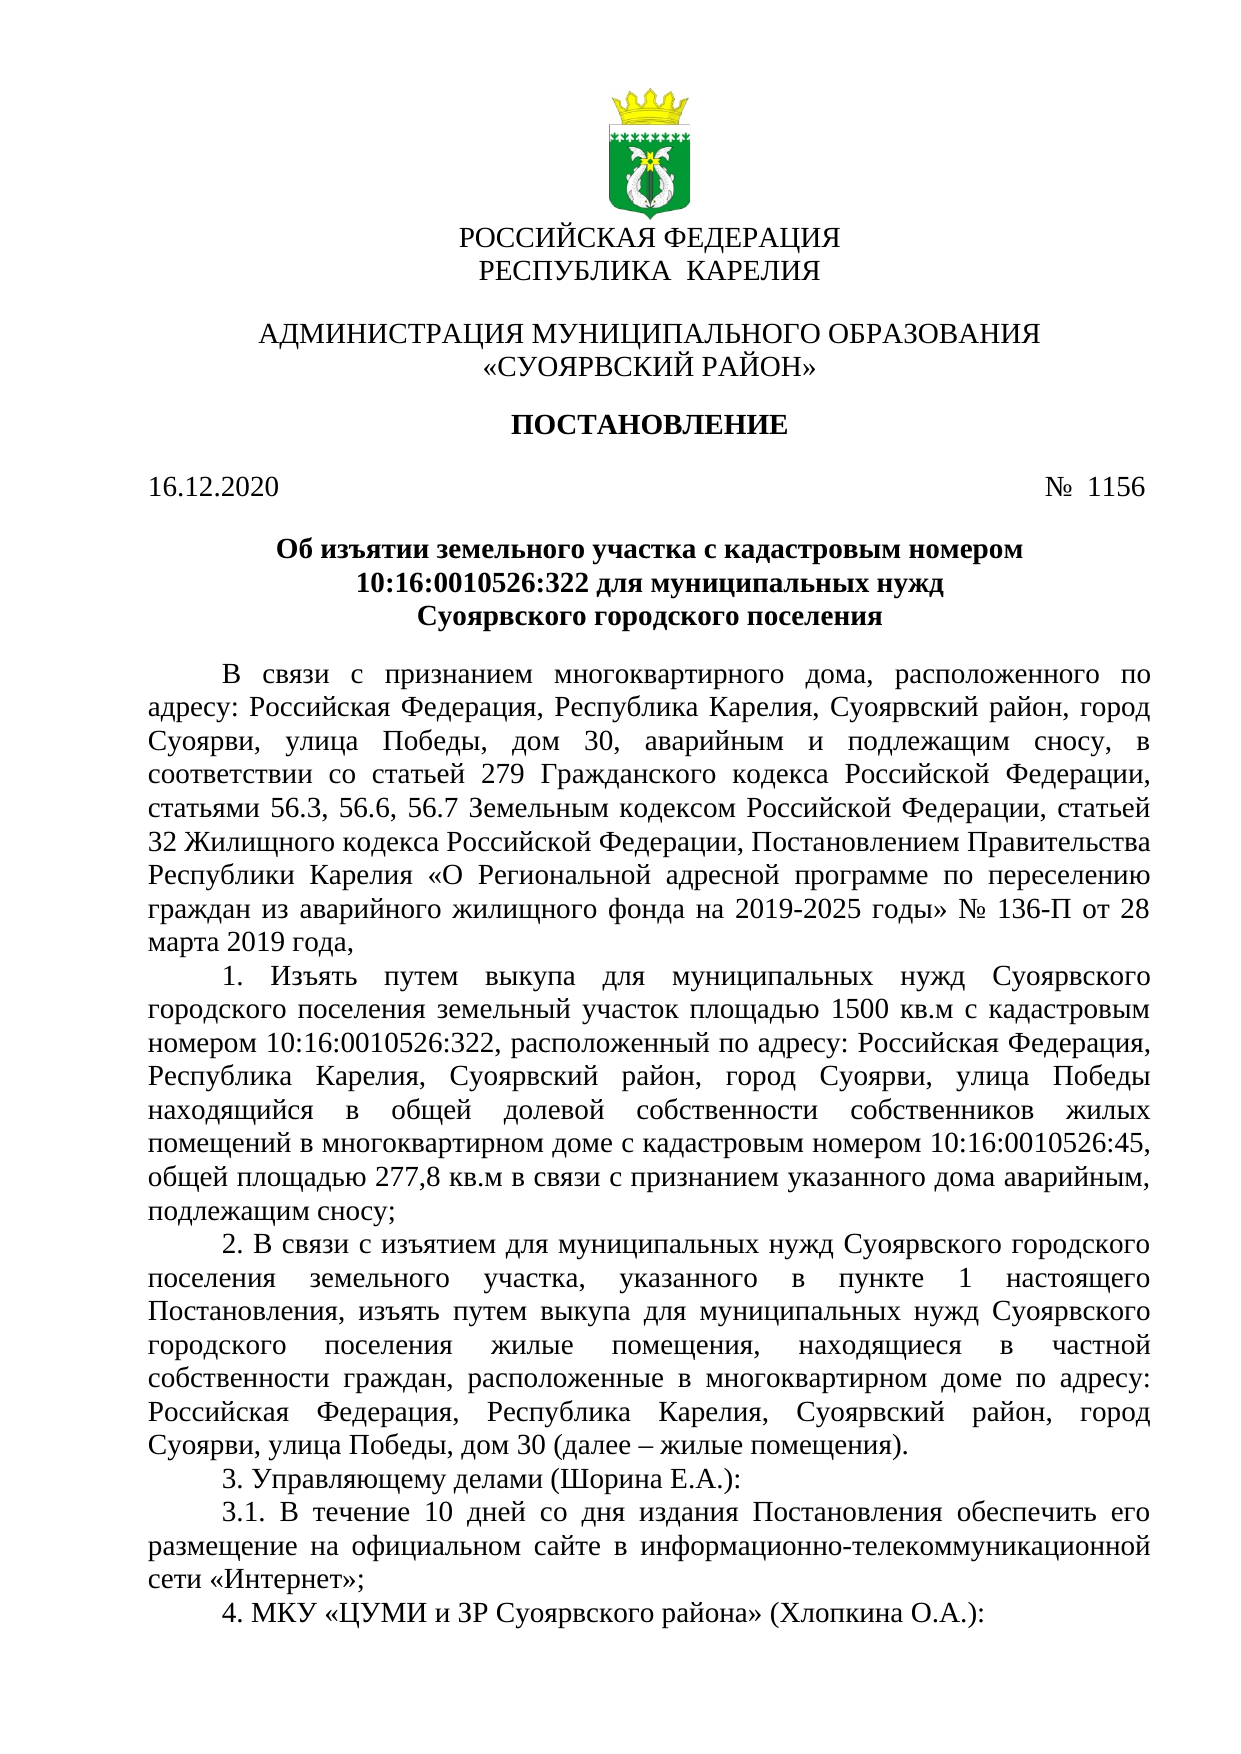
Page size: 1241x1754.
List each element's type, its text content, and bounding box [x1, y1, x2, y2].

text РЕСПУБЛИКА КАРЕЛИЯ [148, 253, 1152, 287]
text В связи с признанием многоквартирного дома, расположенного по адресу: Российская Федерация, Республика Карелия, Суоярвский район, город Суоярви, улица Победы, дом 30, аварийным и подлежащим сносу, в соответствии со статьей 279 Гражданского кодекса Российской Федерации, статьями 56.3, 56.6, 56.7 Земельным кодексом Российской Федерации, статьей 32 Жилищного кодекса Российской Федерации, Постановлением Правительства Республики Карелия «О Региональной адресной программе по переселению граждан из аварийного жилищного фонда на 2019-2025 годы» № 136-П от 28 марта 2019 года, [148, 656, 1152, 958]
text 16.12.2020 № 1156 [148, 469, 1152, 503]
text 1. Изъять путем выкупа для муниципальных нужд Суоярвского городского поселения земельный участок площадью 1500 кв.м с кадастровым номером 10:16:0010526:322, расположенный по адресу: Российская Федерация, Республика Карелия, Суоярвский район, город Суоярви, улица Победы находящийся в общей долевой собственности собственников жилых помещений в многоквартирном доме с кадастровым номером 10:16:0010526:45, общей площадью 277,8 кв.м в связи с признанием указанного дома аварийным, подлежащим сносу; [148, 958, 1152, 1226]
text «СУОЯРВСКИЙ РАЙОН» [148, 349, 1152, 383]
text 3. Управляющему делами (Шорина Е.А.): [148, 1461, 1152, 1494]
text Об изъятии земельного участка с кадастровым номером [148, 531, 1152, 565]
text АДМИНИСТРАЦИЯ МУНИЦИПАЛЬНОГО ОБРАЗОВАНИЯ [148, 316, 1152, 349]
text 4. МКУ «ЦУМИ и ЗР Суоярвского района» (Хлопкина О.А.): [148, 1595, 1152, 1629]
text Суоярвского городского поселения [148, 598, 1152, 632]
text 2. В связи с изъятием для муниципальных нужд Суоярвского городского поселения земельного участка, указанного в пункте 1 настоящего Постановления, изъять путем выкупа для муниципальных нужд Суоярвского городского поселения жилые помещения, находящиеся в частной собственности граждан, расположенные в многоквартирном доме по адресу: Российская Федерация, Республика Карелия, Суоярвский район, город Суоярви, улица Победы, дом 30 (далее – жилые помещения). [148, 1226, 1152, 1461]
picture [609, 88, 691, 220]
text ПОСТАНОВЛЕНИЕ [148, 407, 1152, 440]
text РОССИЙСКАЯ ФЕДЕРАЦИЯ [148, 220, 1152, 253]
text 3.1. В течение 10 дней со дня издания Постановления обеспечить его размещение на официальном сайте в информационно-телекоммуникационной сети «Интернет»; [148, 1494, 1152, 1595]
text 10:16:0010526:322 для муниципальных нужд [148, 565, 1152, 598]
